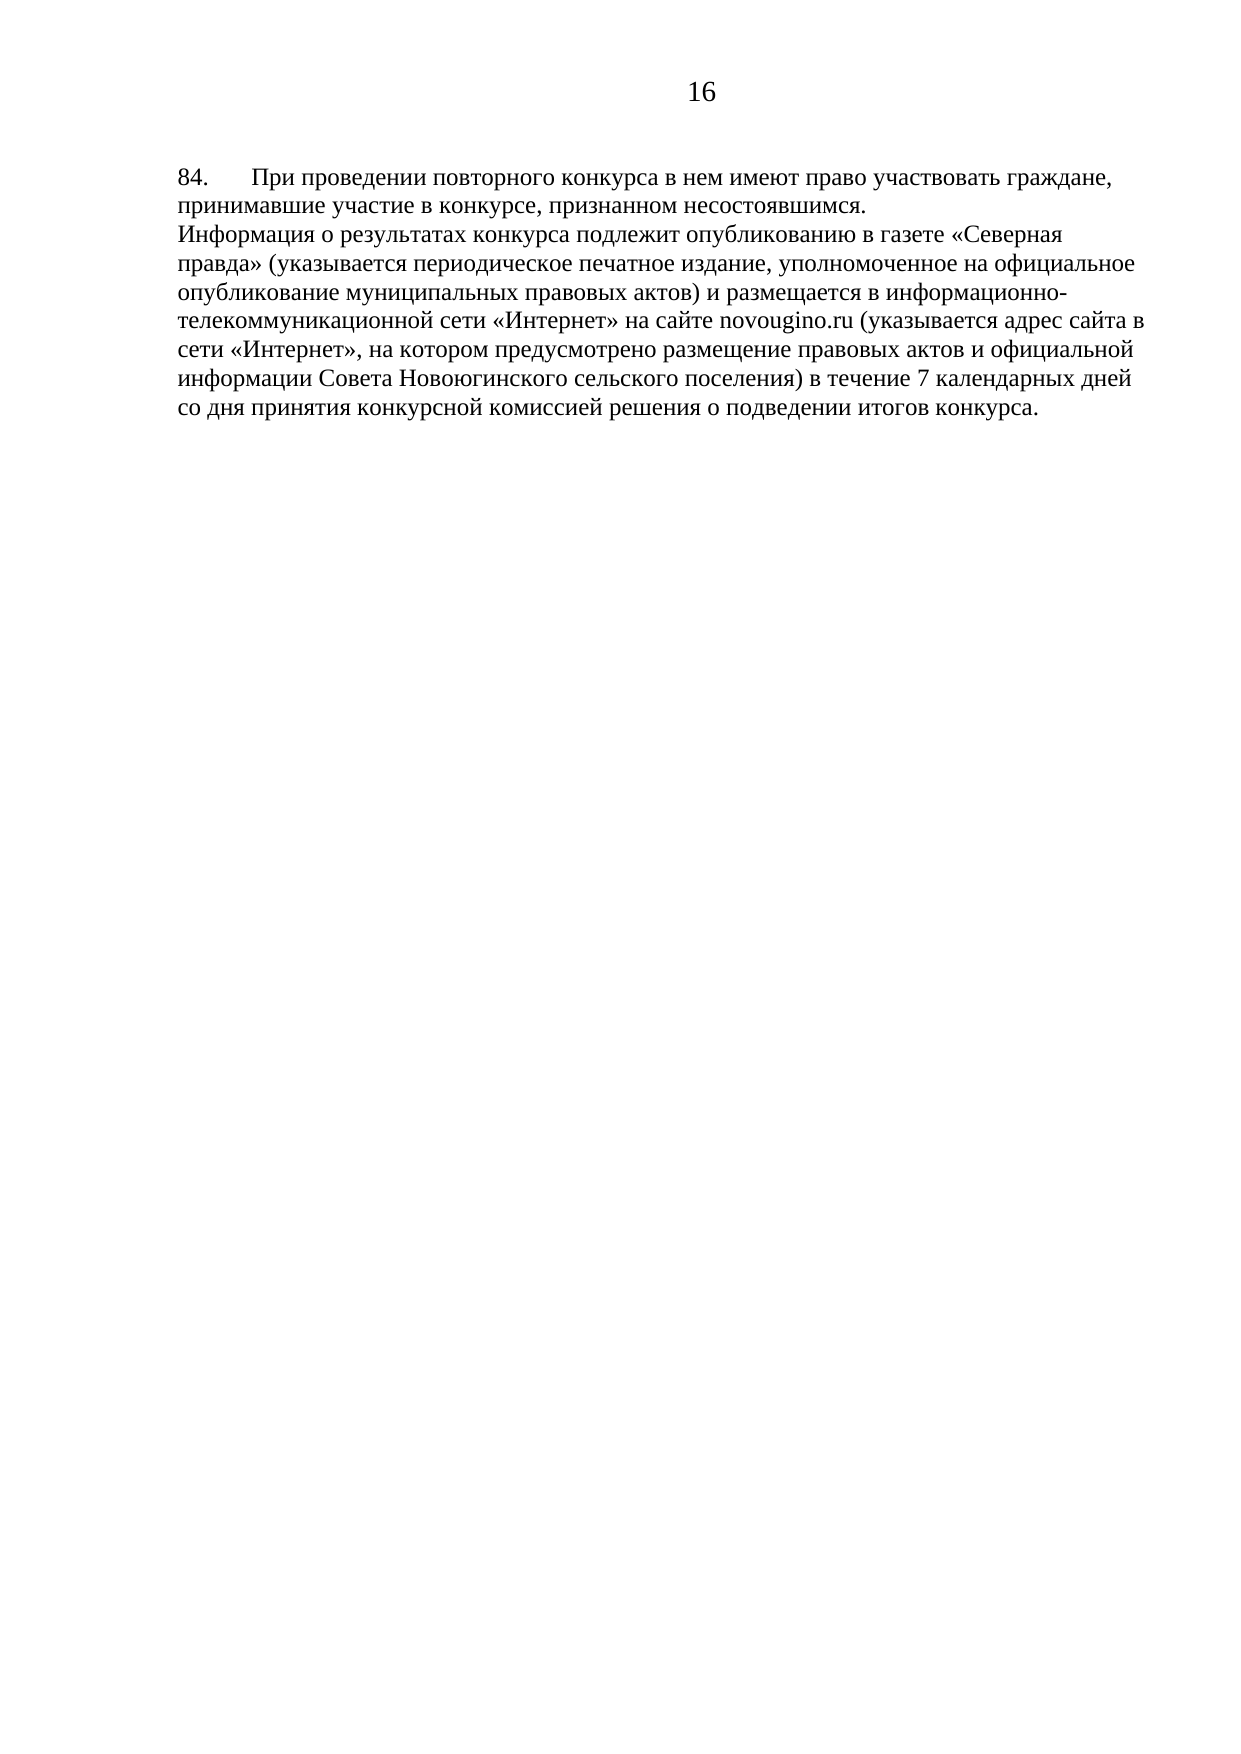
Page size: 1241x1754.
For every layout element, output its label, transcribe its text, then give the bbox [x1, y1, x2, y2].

text Информация о результатах конкурса подлежит опубликованию в газете «Северная правда» (указывается периодическое печатное издание, уполномоченное на официальное опубликование муниципальных правовых актов) и размещается в информационно-телекоммуникационной сети «Интернет» на сайте novougino.ru (указывается адрес сайта в сети «Интернет», на котором предусмотрено размещение правовых актов и официальной информации Совета Новоюгинского сельского поселения) в течение 7 календарных дней со дня принятия конкурсной комиссией решения о подведении итогов конкурса. [177, 219, 1152, 420]
text 84. При проведении повторного конкурса в нем имеют право участвовать граждане, принимавшие участие в конкурсе, признанном несостоявшимся. [177, 162, 1152, 219]
